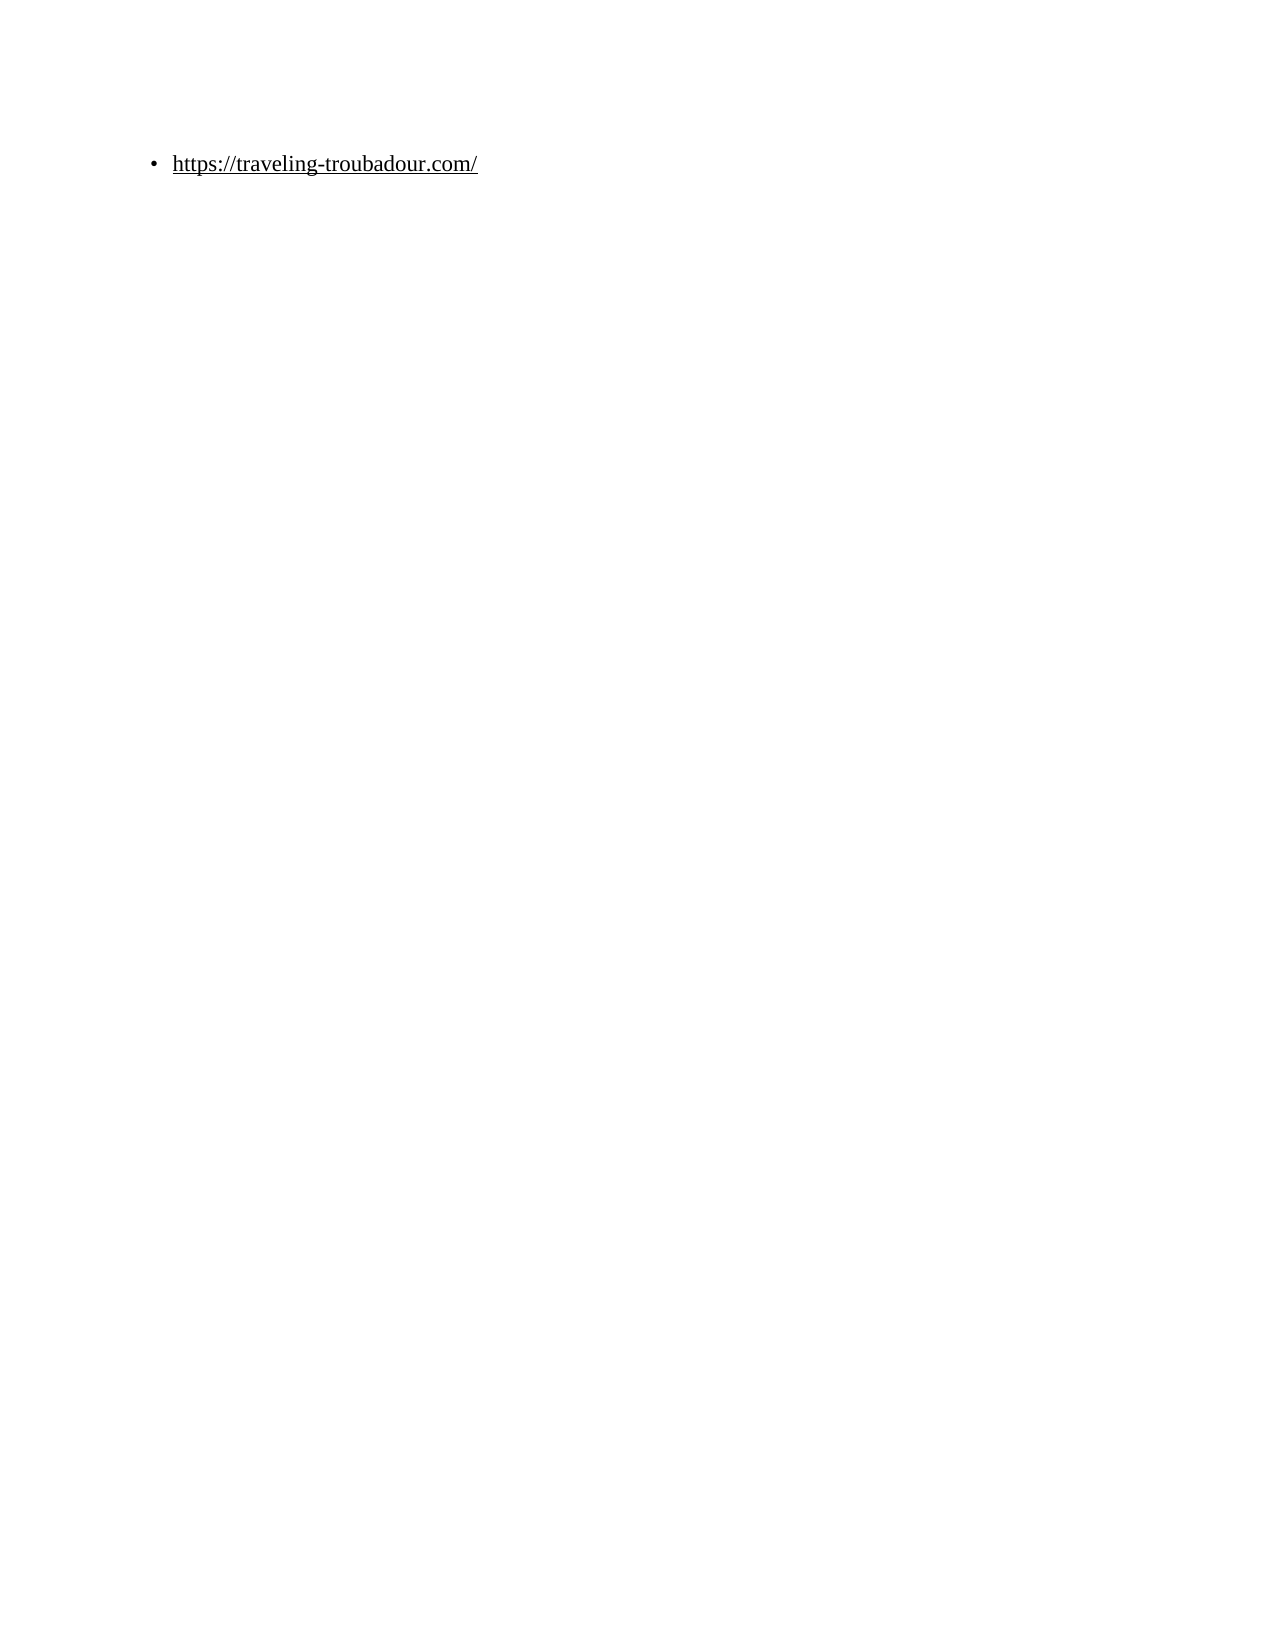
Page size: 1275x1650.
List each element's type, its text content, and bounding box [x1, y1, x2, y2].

list https://traveling-troubadour.com/ [150, 150, 1125, 176]
